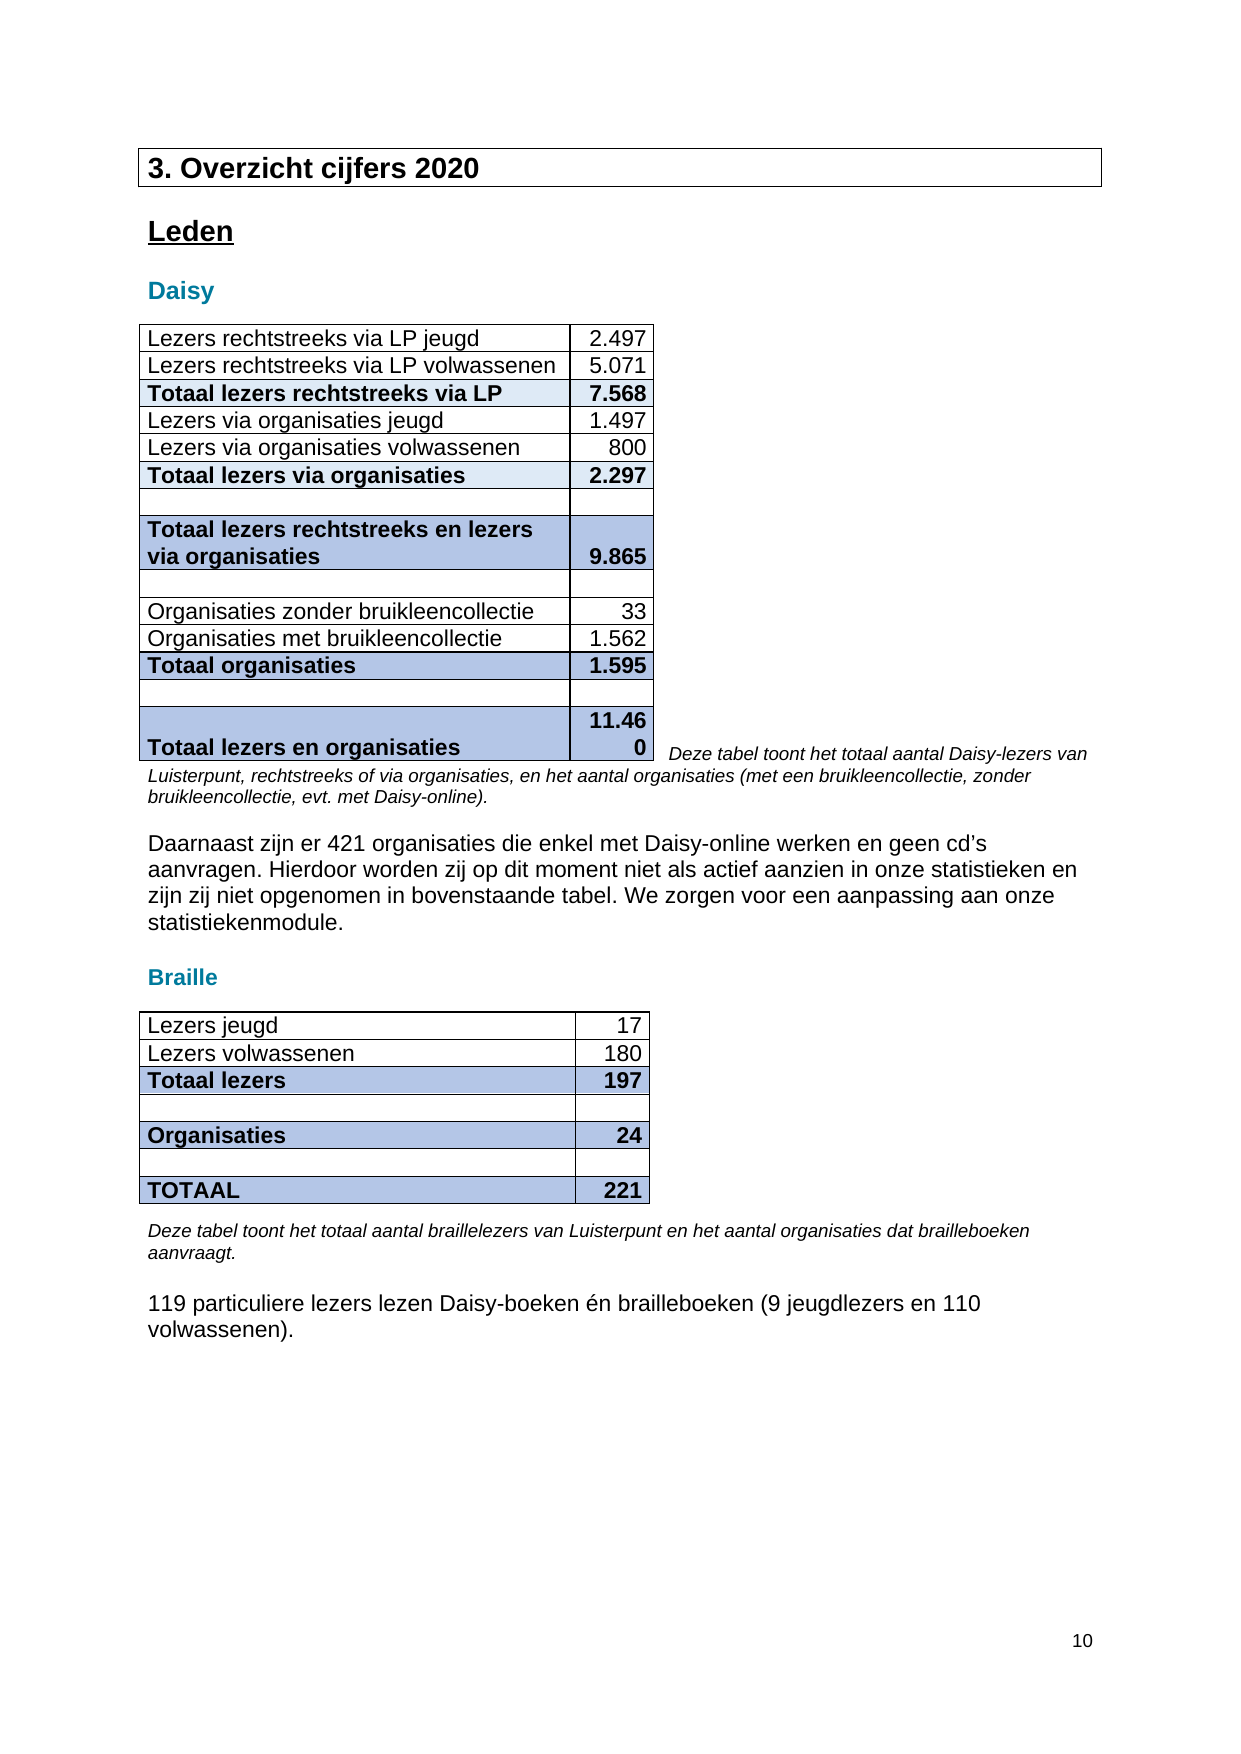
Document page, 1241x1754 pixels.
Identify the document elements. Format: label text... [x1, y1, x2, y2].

table_cell 221 [576, 1177, 649, 1203]
text Deze tabel toont het totaal aantal Daisy-lezers van Luisterpunt, rechtstreeks of via organisaties, en het aantal organisaties (met een bruikleencollectie, zonder bruikleencollectie, evt. met Daisy-online). [148, 743, 1093, 808]
table_cell 33 [571, 598, 653, 624]
table_cell 1.595 [571, 653, 653, 679]
table_header Lezers rechtstreeks via LP jeugd [140, 325, 569, 351]
table_cell [576, 1149, 649, 1176]
table_cell Organisaties [140, 1122, 575, 1148]
table_cell Lezers via organisaties jeugd [140, 407, 569, 433]
table_cell 2.297 [571, 462, 653, 488]
table_cell Totaal lezers rechtstreeks en lezers via organisaties [140, 516, 569, 569]
table_cell [140, 570, 569, 597]
table_cell [571, 680, 653, 706]
table_header 17 [576, 1013, 649, 1039]
table_cell [571, 489, 653, 515]
table_cell 5.071 [571, 352, 653, 378]
table_cell Lezers rechtstreeks via LP volwassenen [140, 352, 569, 378]
table_cell 1.562 [571, 625, 653, 651]
table_cell Totaal organisaties [140, 653, 569, 679]
table_cell 9.865 [571, 516, 653, 569]
table_cell 1.497 [571, 407, 653, 433]
table_cell [140, 1095, 575, 1121]
table_cell [571, 570, 653, 597]
table_cell Organisaties met bruikleencollectie [140, 625, 569, 651]
table_cell [140, 680, 569, 706]
text Deze tabel toont het totaal aantal braillelezers van Luisterpunt en het aantal organisaties dat brailleboeken aanvraagt. [148, 1220, 1093, 1263]
text 119 particuliere lezers lezen Daisy-boeken én brailleboeken (9 jeugdlezers en 110 volwassenen). [148, 1289, 1093, 1342]
table_cell Lezers volwassenen [140, 1040, 575, 1066]
table_cell [576, 1095, 649, 1121]
text Braille [148, 964, 1093, 990]
text Leden [148, 214, 1093, 247]
table_cell Totaal lezers en organisaties [140, 707, 569, 760]
table_cell 7.568 [571, 380, 653, 406]
text Daarnaast zijn er 421 organisaties die enkel met Daisy-online werken en geen cd’s aanvragen. Hierdoor worden zij op dit moment niet als actief aanzien in onze statistieken en zijn zij niet opgenomen in bovenstaande tabel. We zorgen voor een aanpassing aan onze statistiekenmodule. [148, 829, 1093, 935]
table_header 2.497 [571, 325, 653, 351]
table_cell 24 [576, 1122, 649, 1148]
table_cell 197 [576, 1067, 649, 1093]
table_cell Totaal lezers rechtstreeks via LP [140, 380, 569, 406]
table_cell Lezers via organisaties volwassenen [140, 434, 569, 461]
table_cell [140, 489, 569, 515]
table_cell 180 [576, 1040, 649, 1066]
table_header Lezers jeugd [140, 1013, 575, 1039]
table_cell 11.460 [571, 707, 653, 760]
text 3. Overzicht cijfers 2020 [139, 149, 1101, 186]
table_cell TOTAAL [140, 1177, 575, 1203]
table_cell Organisaties zonder bruikleencollectie [140, 598, 569, 624]
table_cell 800 [571, 434, 653, 461]
table_cell [140, 1149, 575, 1176]
table_cell Totaal lezers via organisaties [140, 462, 569, 488]
text Daisy [148, 276, 1093, 305]
table_cell Totaal lezers [140, 1067, 575, 1093]
